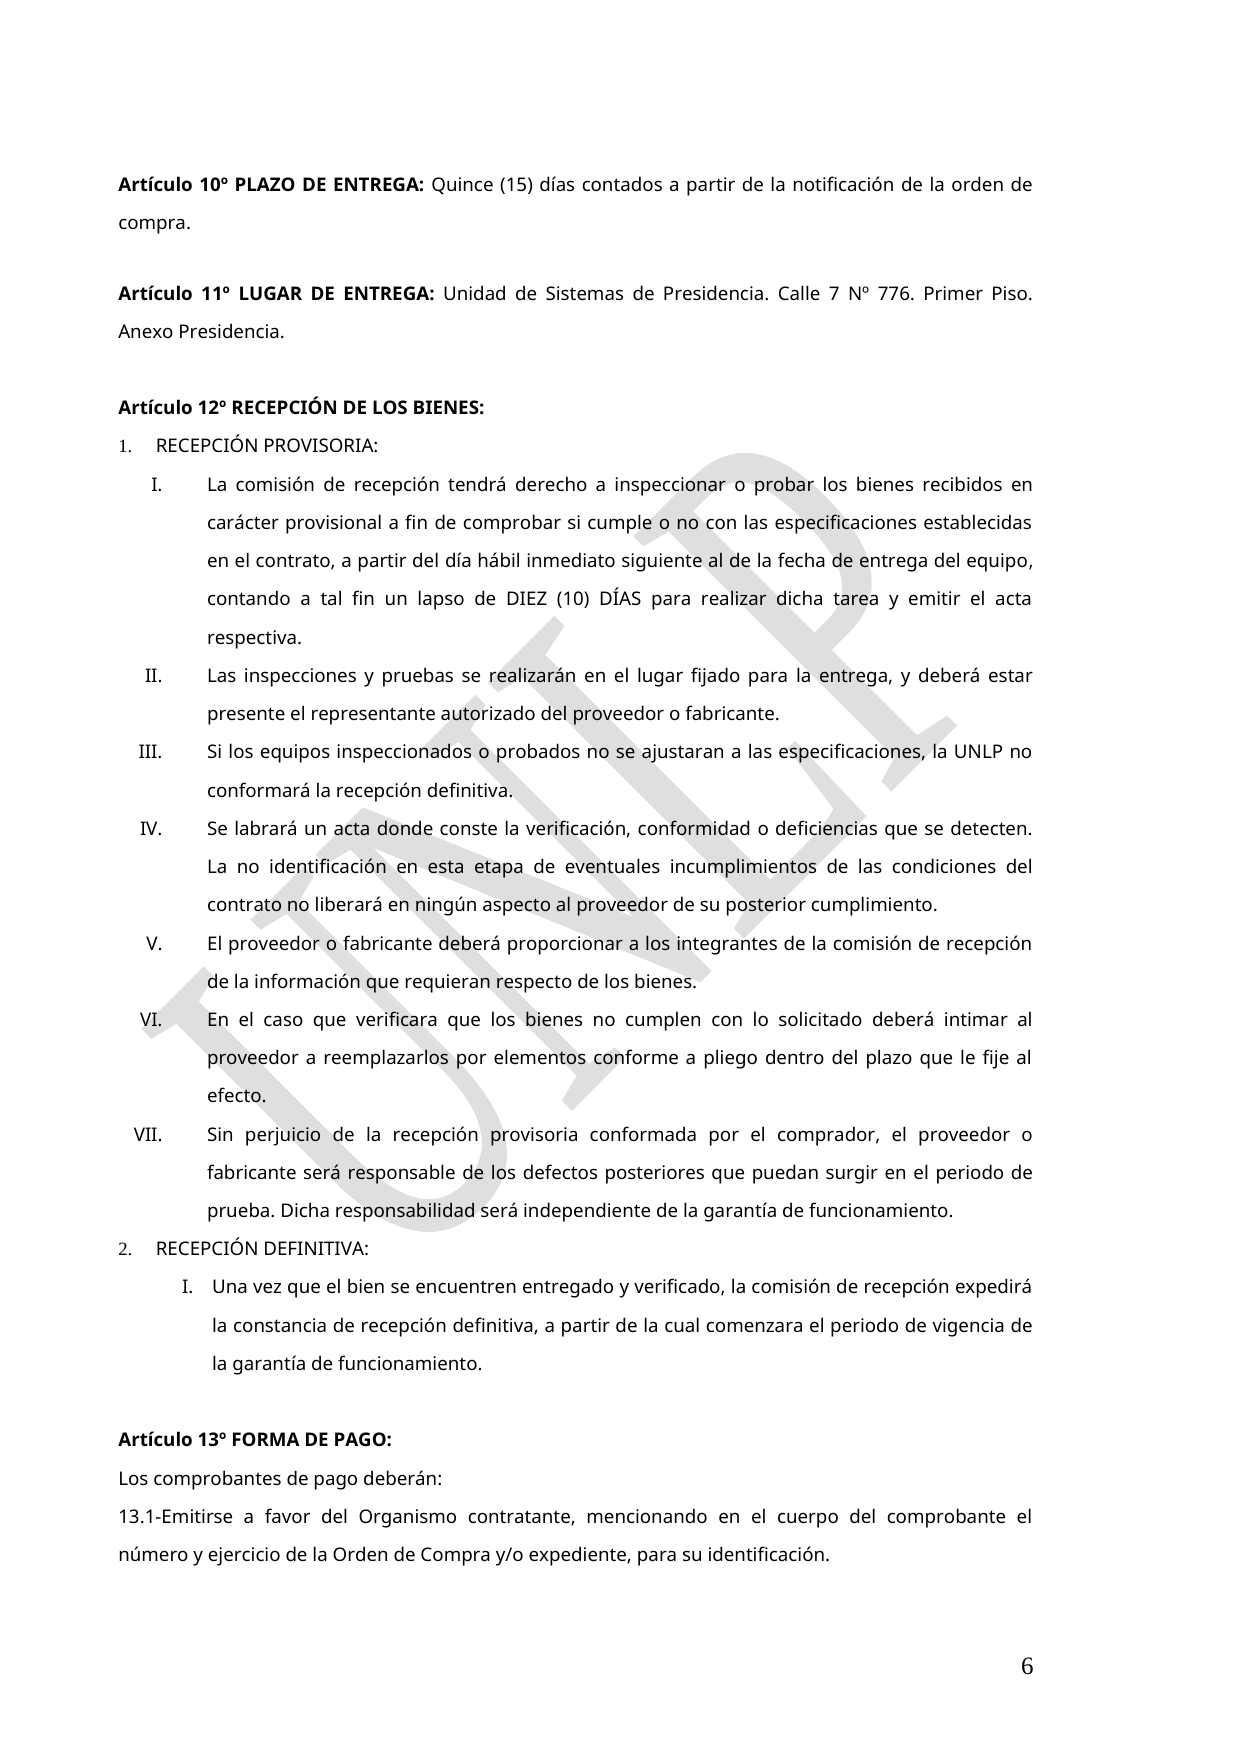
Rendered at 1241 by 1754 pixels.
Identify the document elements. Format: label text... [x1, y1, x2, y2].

text Artículo 12º RECEPCIÓN DE LOS BIENES: [118, 394, 1033, 420]
list Se labrará un acta donde conste la verificación, conformidad o deficiencias que se detecten. La no identificación en esta etapa de eventuales incumplimientos de las condiciones del contrato no liberará en ningún aspecto al proveedor de su posterior cumplimiento. [162, 815, 1033, 917]
text Los comprobantes de pago deberán: [118, 1465, 1033, 1491]
list RECEPCIÓN PROVISORIA: [118, 433, 1033, 458]
list El proveedor o fabricante deberá proporcionar a los integrantes de la comisión de recepción de la información que requieran respecto de los bienes. [162, 930, 1033, 993]
list Sin perjuicio de la recepción provisoria conformada por el comprador, el proveedor o fabricante será responsable de los defectos posteriores que puedan surgir en el periodo de prueba. Dicha responsabilidad será independiente de la garantía de funcionamiento. [162, 1121, 1033, 1223]
list Si los equipos inspeccionados o probados no se ajustaran a las especificaciones, la UNLP no conformará la recepción definitiva. [162, 739, 1033, 802]
text Artículo 10º PLAZO DE ENTREGA: Quince (15) días contados a partir de la notificación de la orden de compra. [118, 171, 1033, 235]
list Una vez que el bien se encuentren entregado y verificado, la comisión de recepción expedirá la constancia de recepción definitiva, a partir de la cual comenzara el periodo de vigencia de la garantía de funcionamiento. [193, 1274, 1033, 1376]
text 13.1-Emitirse a favor del Organismo contratante, mencionando en el cuerpo del comprobante el número y ejercicio de la Orden de Compra y/o expediente, para su identificación. [118, 1503, 1033, 1567]
list Las inspecciones y pruebas se realizarán en el lugar fijado para la entrega, y deberá estar presente el representante autorizado del proveedor o fabricante. [162, 662, 1033, 726]
list En el caso que verificara que los bienes no cumplen con lo solicitado deberá intimar al proveedor a reemplazarlos por elementos conforme a pliego dentro del plazo que le fije al efecto. [162, 1006, 1033, 1108]
text Artículo 11º LUGAR DE ENTREGA: Unidad de Sistemas de Presidencia. Calle 7 Nº 776. Primer Piso. Anexo Presidencia. [118, 280, 1033, 344]
list La comisión de recepción tendrá derecho a inspeccionar o probar los bienes recibidos en carácter provisional a fin de comprobar si cumple o no con las especificaciones establecidas en el contrato, a partir del día hábil inmediato siguiente al de la fecha de entrega del equipo, contando a tal fin un lapso de DIEZ (10) DÍAS para realizar dicha tarea y emitir el acta respectiva. [162, 471, 1033, 649]
text Artículo 13º FORMA DE PAGO: [118, 1427, 1033, 1452]
list RECEPCIÓN DEFINITIVA: [118, 1236, 1033, 1261]
